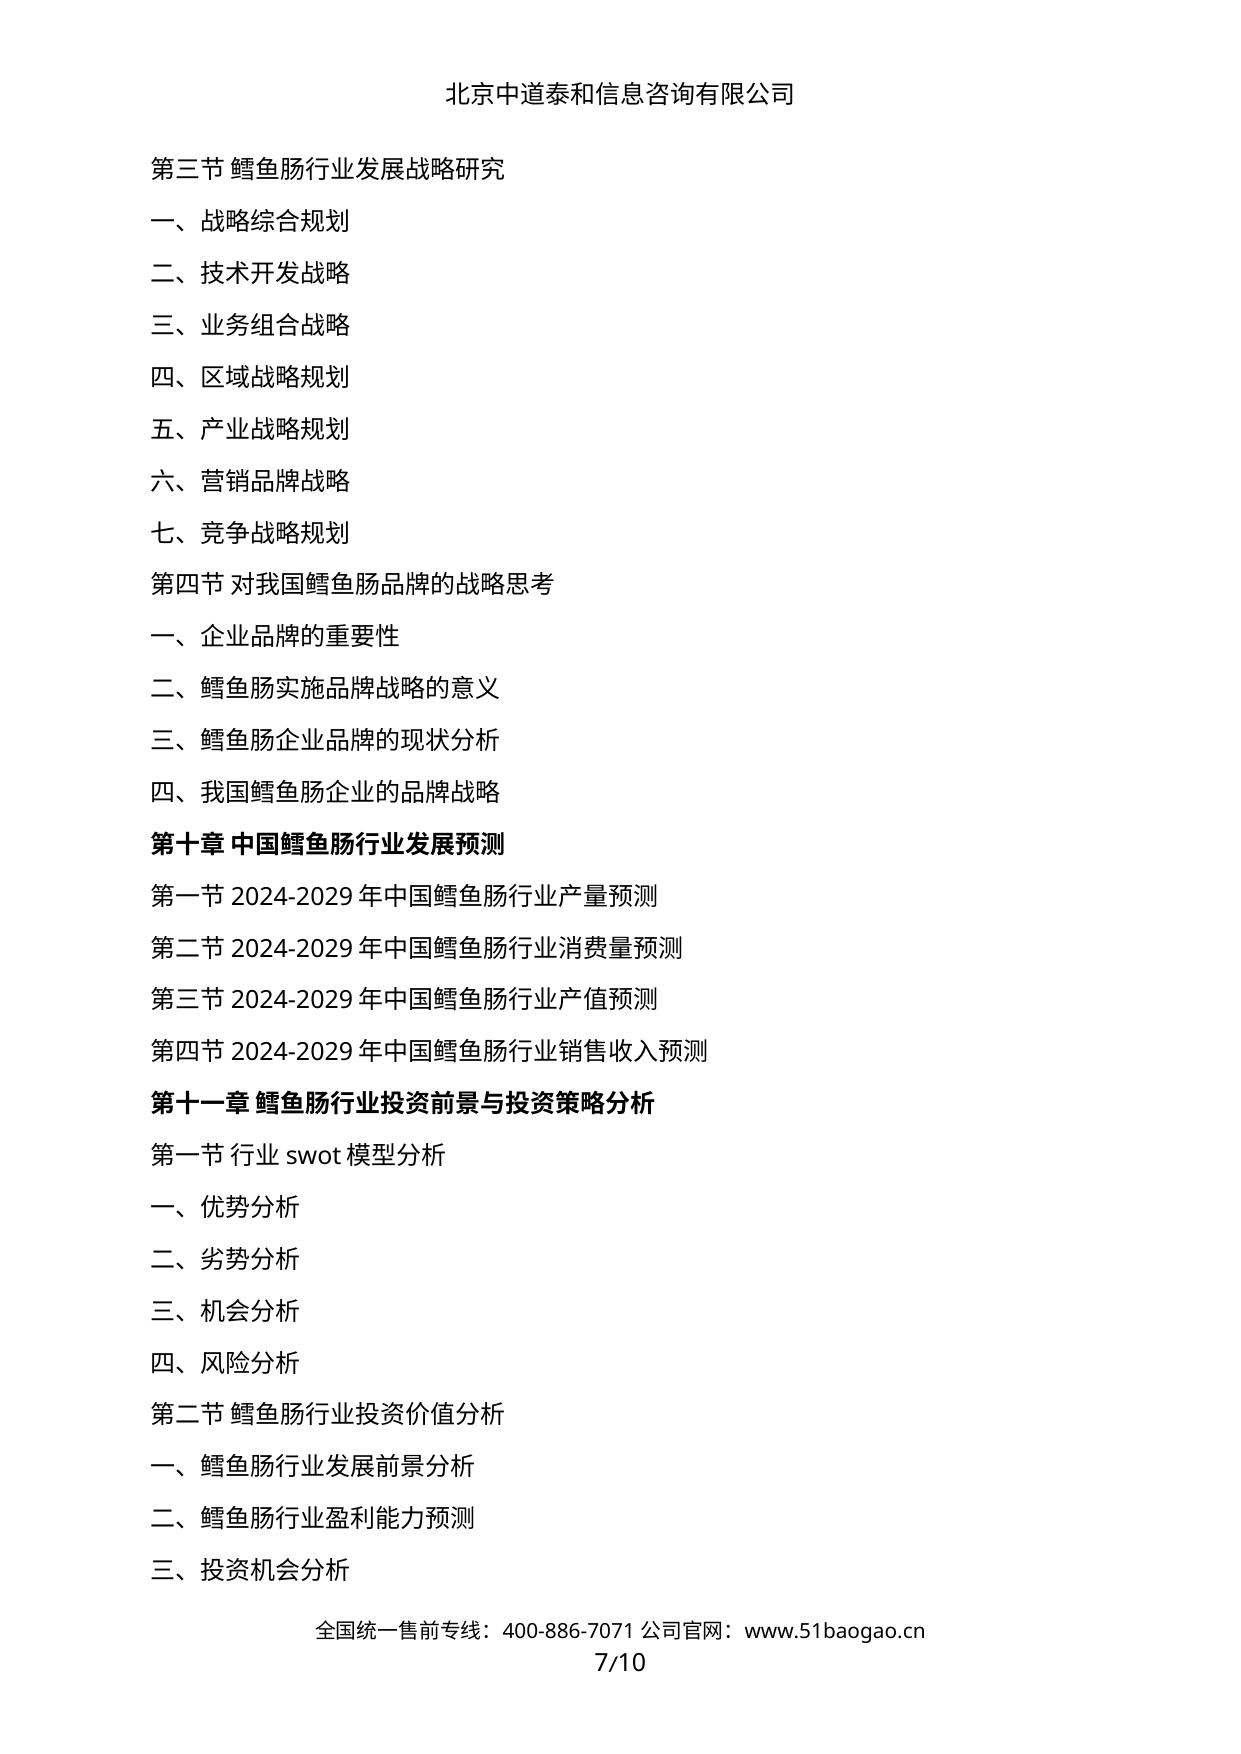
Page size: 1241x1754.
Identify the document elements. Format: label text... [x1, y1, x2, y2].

text 第一节 行业swot模型分析 [150, 1136, 1090, 1172]
text 一、鳕鱼肠行业发展前景分析 [150, 1447, 1090, 1483]
text 一、战略综合规划 [150, 202, 1090, 238]
text 第二节 鳕鱼肠行业投资价值分析 [150, 1395, 1090, 1431]
text 第四节 2024-2029年中国鳕鱼肠行业销售收入预测 [150, 1032, 1090, 1068]
text 三、业务组合战略 [150, 306, 1090, 342]
text 一、优势分析 [150, 1187, 1090, 1224]
text 三、鳕鱼肠企业品牌的现状分析 [150, 721, 1090, 757]
text 二、技术开发战略 [150, 254, 1090, 290]
text 第三节 鳕鱼肠行业发展战略研究 [150, 150, 1090, 186]
text 四、区域战略规划 [150, 357, 1090, 394]
text 第二节 2024-2029年中国鳕鱼肠行业消费量预测 [150, 928, 1090, 964]
text 第十章 中国鳕鱼肠行业发展预测 [150, 824, 1090, 861]
text 五、产业战略规划 [150, 409, 1090, 446]
text 三、投资机会分析 [150, 1551, 1090, 1587]
text 第一节 2024-2029年中国鳕鱼肠行业产量预测 [150, 876, 1090, 912]
text 二、劣势分析 [150, 1239, 1090, 1276]
text 四、我国鳕鱼肠企业的品牌战略 [150, 772, 1090, 809]
text 第十一章 鳕鱼肠行业投资前景与投资策略分析 [150, 1084, 1090, 1120]
text 七、竞争战略规划 [150, 513, 1090, 549]
text 六、营销品牌战略 [150, 461, 1090, 497]
text 二、鳕鱼肠实施品牌战略的意义 [150, 669, 1090, 705]
text 第四节 对我国鳕鱼肠品牌的战略思考 [150, 565, 1090, 601]
text 二、鳕鱼肠行业盈利能力预测 [150, 1499, 1090, 1535]
text 第三节 2024-2029年中国鳕鱼肠行业产值预测 [150, 980, 1090, 1016]
text 三、机会分析 [150, 1291, 1090, 1327]
text 一、企业品牌的重要性 [150, 617, 1090, 653]
text 四、风险分析 [150, 1343, 1090, 1379]
